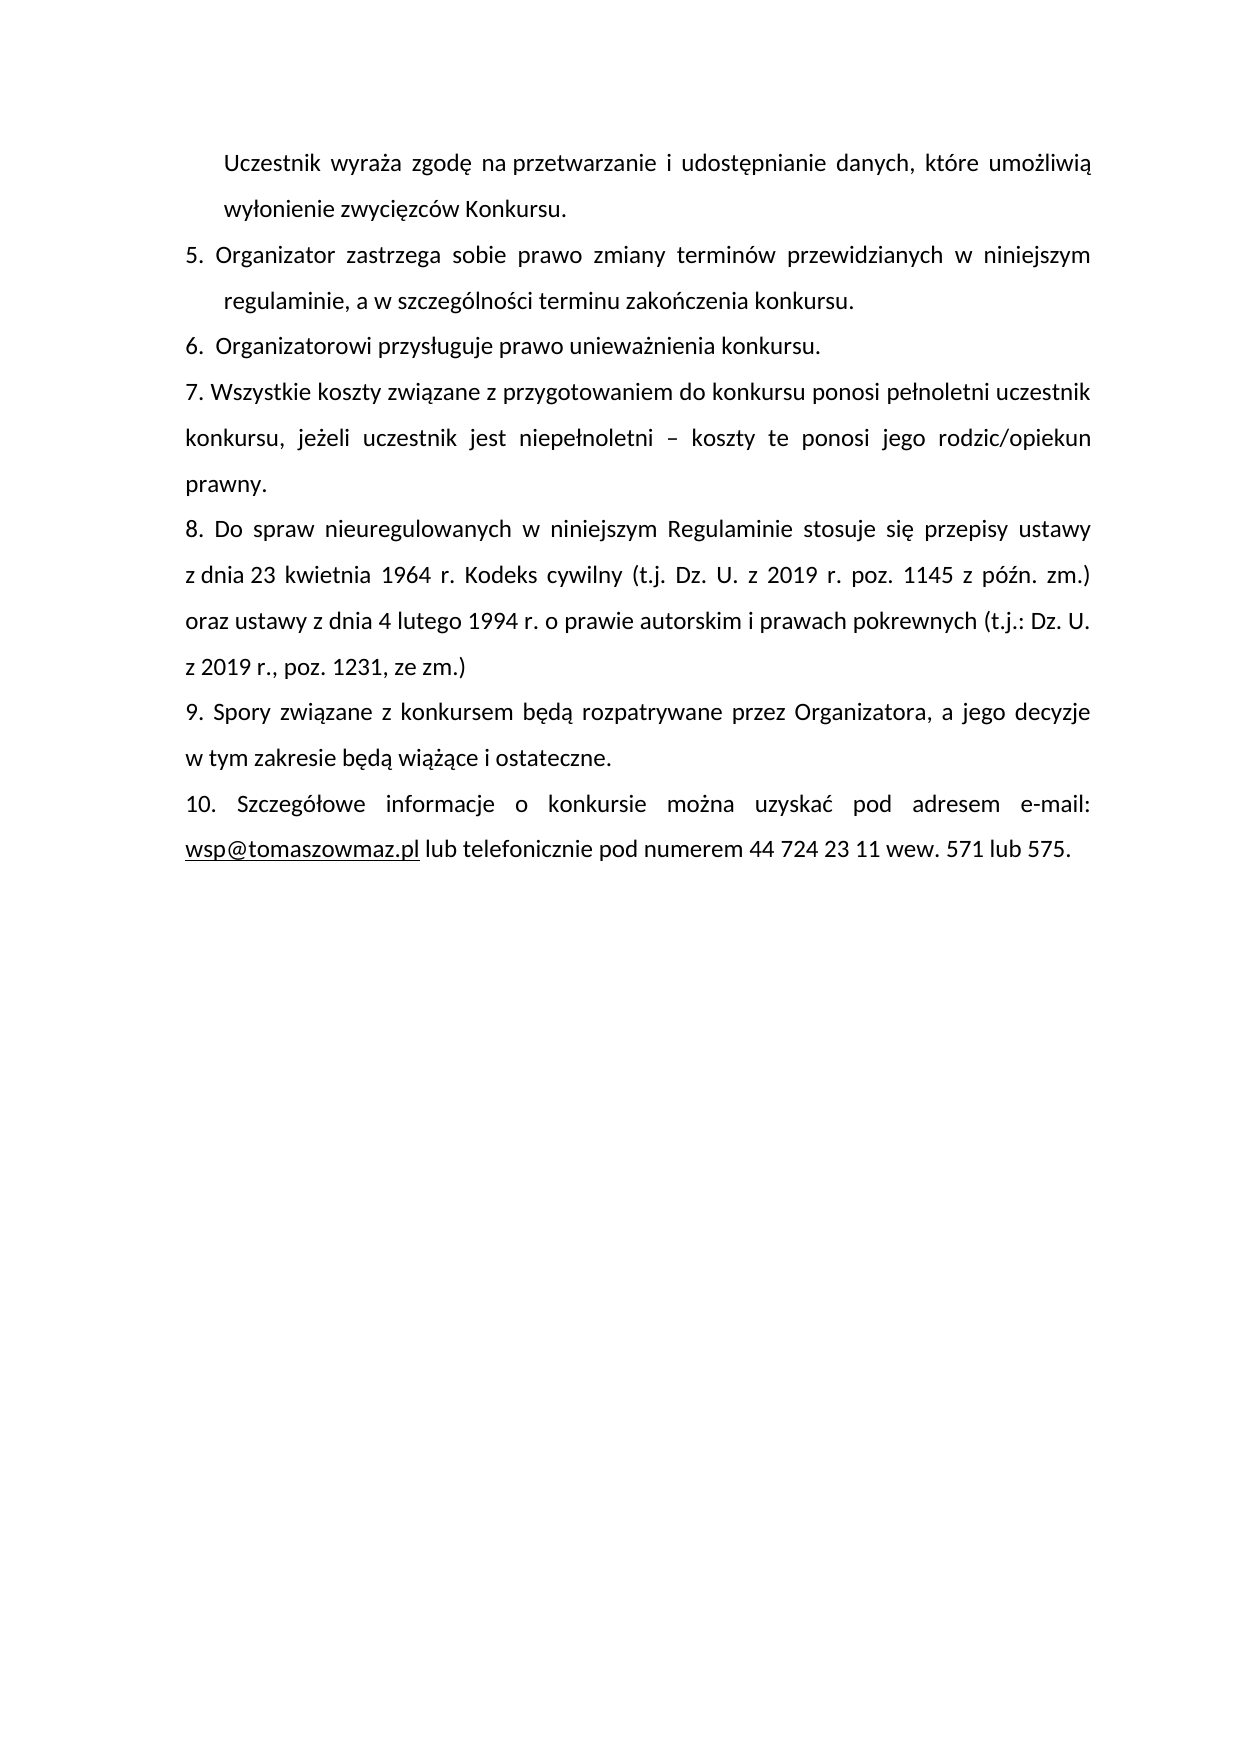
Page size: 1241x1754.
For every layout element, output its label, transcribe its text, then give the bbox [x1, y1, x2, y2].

text 5. Organizator zastrzega sobie prawo zmiany terminów przewidzianych w niniejszym regulaminie, a w szczególności terminu zakończenia konkursu. [185, 239, 1092, 315]
text 10. Szczegółowe informacje o konkursie można uzyskać pod adresem e-mail: wsp@tomaszowmaz.pl lub telefonicznie pod numerem 44 724 23 11 wew. 571 lub 575. [185, 788, 1092, 864]
text 6. Organizatorowi przysługuje prawo unieważnienia konkursu. [185, 331, 1092, 361]
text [185, 148, 1092, 224]
text 7. Wszystkie koszty związane z przygotowaniem do konkursu ponosi pełnoletni uczestnik konkursu, jeżeli uczestnik jest niepełnoletni – koszty te ponosi jego rodzic/opiekun prawny. [185, 376, 1092, 498]
text 8. Do spraw nieuregulowanych w niniejszym Regulaminie stosuje się przepisy ustawy z dnia 23 kwietnia 1964 r. Kodeks cywilny (t.j. Dz. U. z 2019 r. poz. 1145 z późn. zm.) oraz ustawy z dnia 4 lutego 1994 r. o prawie autorskim i prawach pokrewnych (t.j.: Dz. U. z 2019 r., poz. 1231, ze zm.) [185, 513, 1092, 681]
text 9. Spory związane z konkursem będą rozpatrywane przez Organizatora, a jego decyzje w tym zakresie będą wiążące i ostateczne. [185, 696, 1092, 773]
